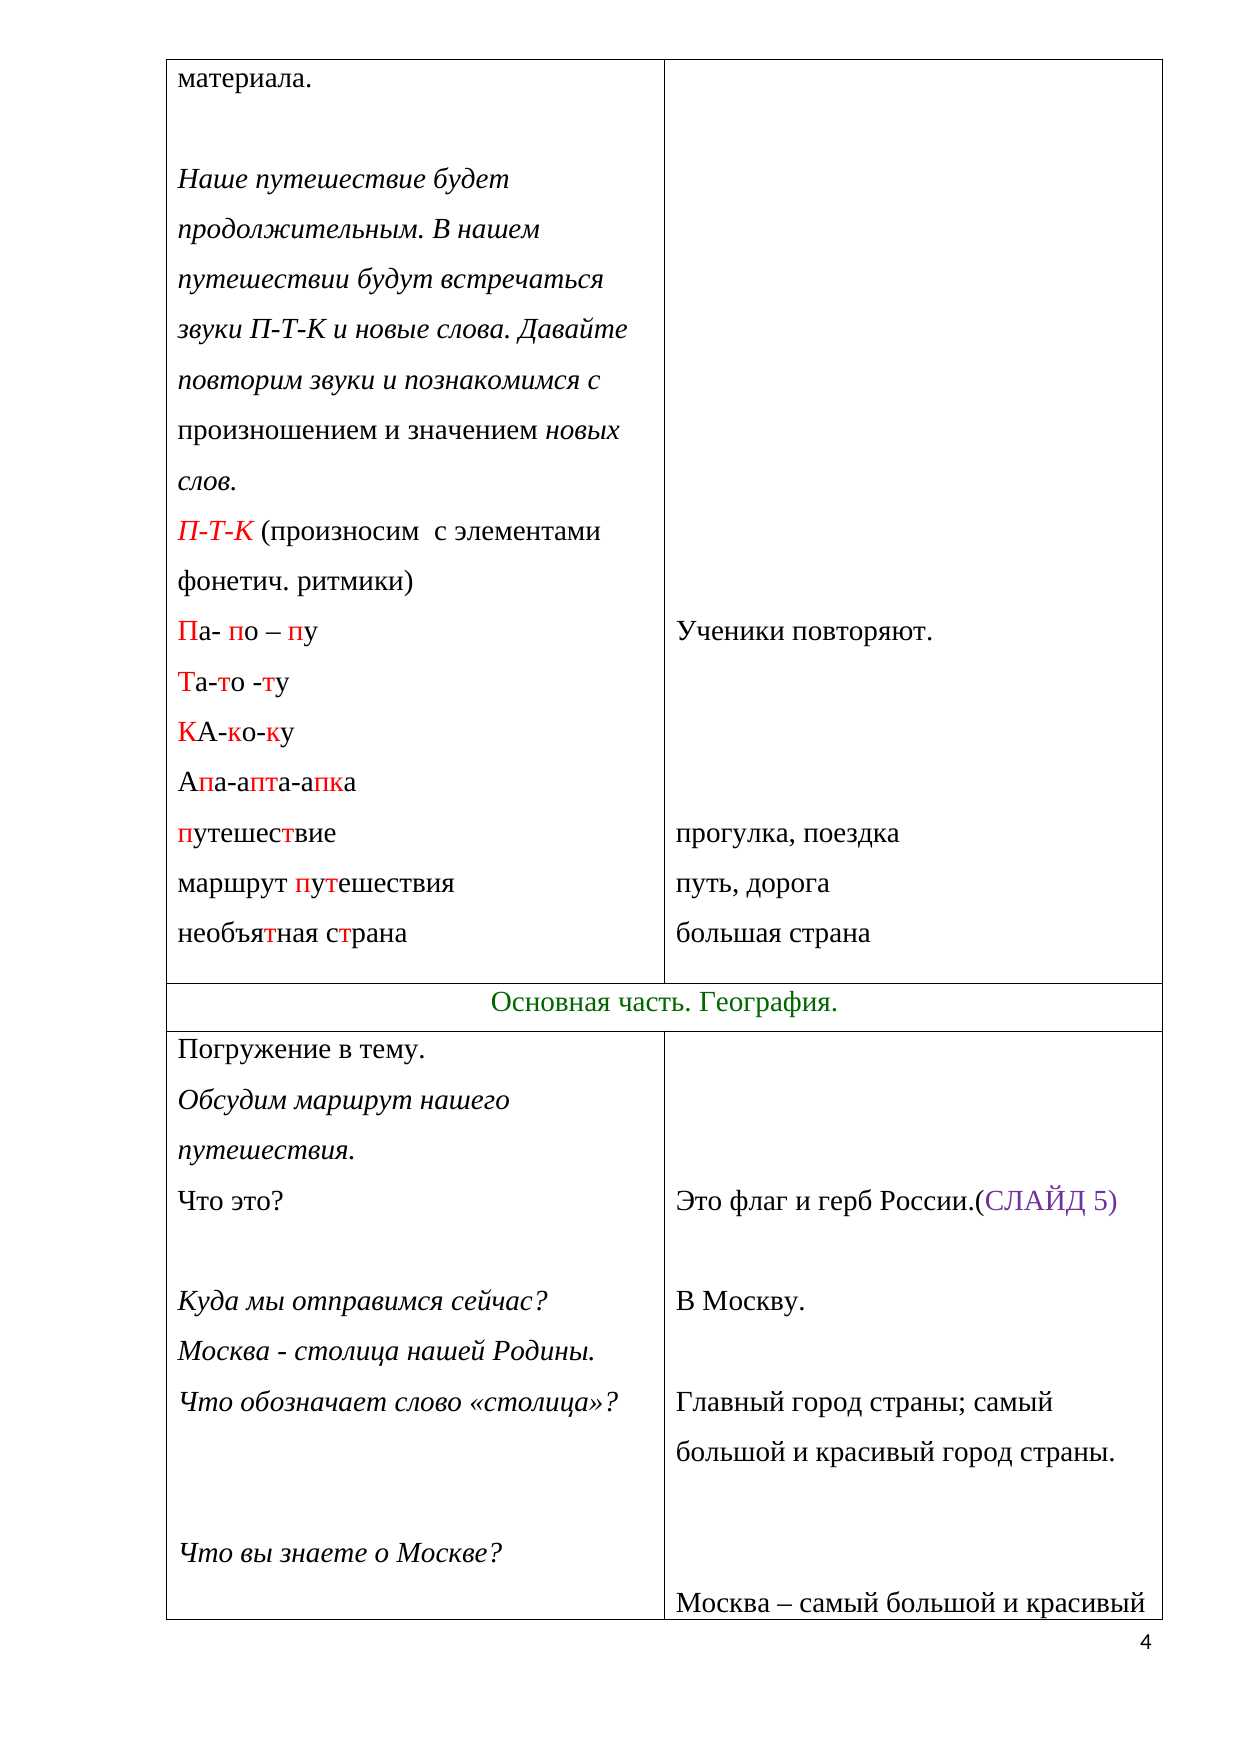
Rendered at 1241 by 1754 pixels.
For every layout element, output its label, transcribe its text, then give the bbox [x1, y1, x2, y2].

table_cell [665, 1032, 1162, 1619]
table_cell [167, 1032, 664, 1619]
table_cell Основная часть. География. [167, 984, 1162, 1031]
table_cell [167, 60, 664, 983]
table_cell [665, 60, 1162, 983]
